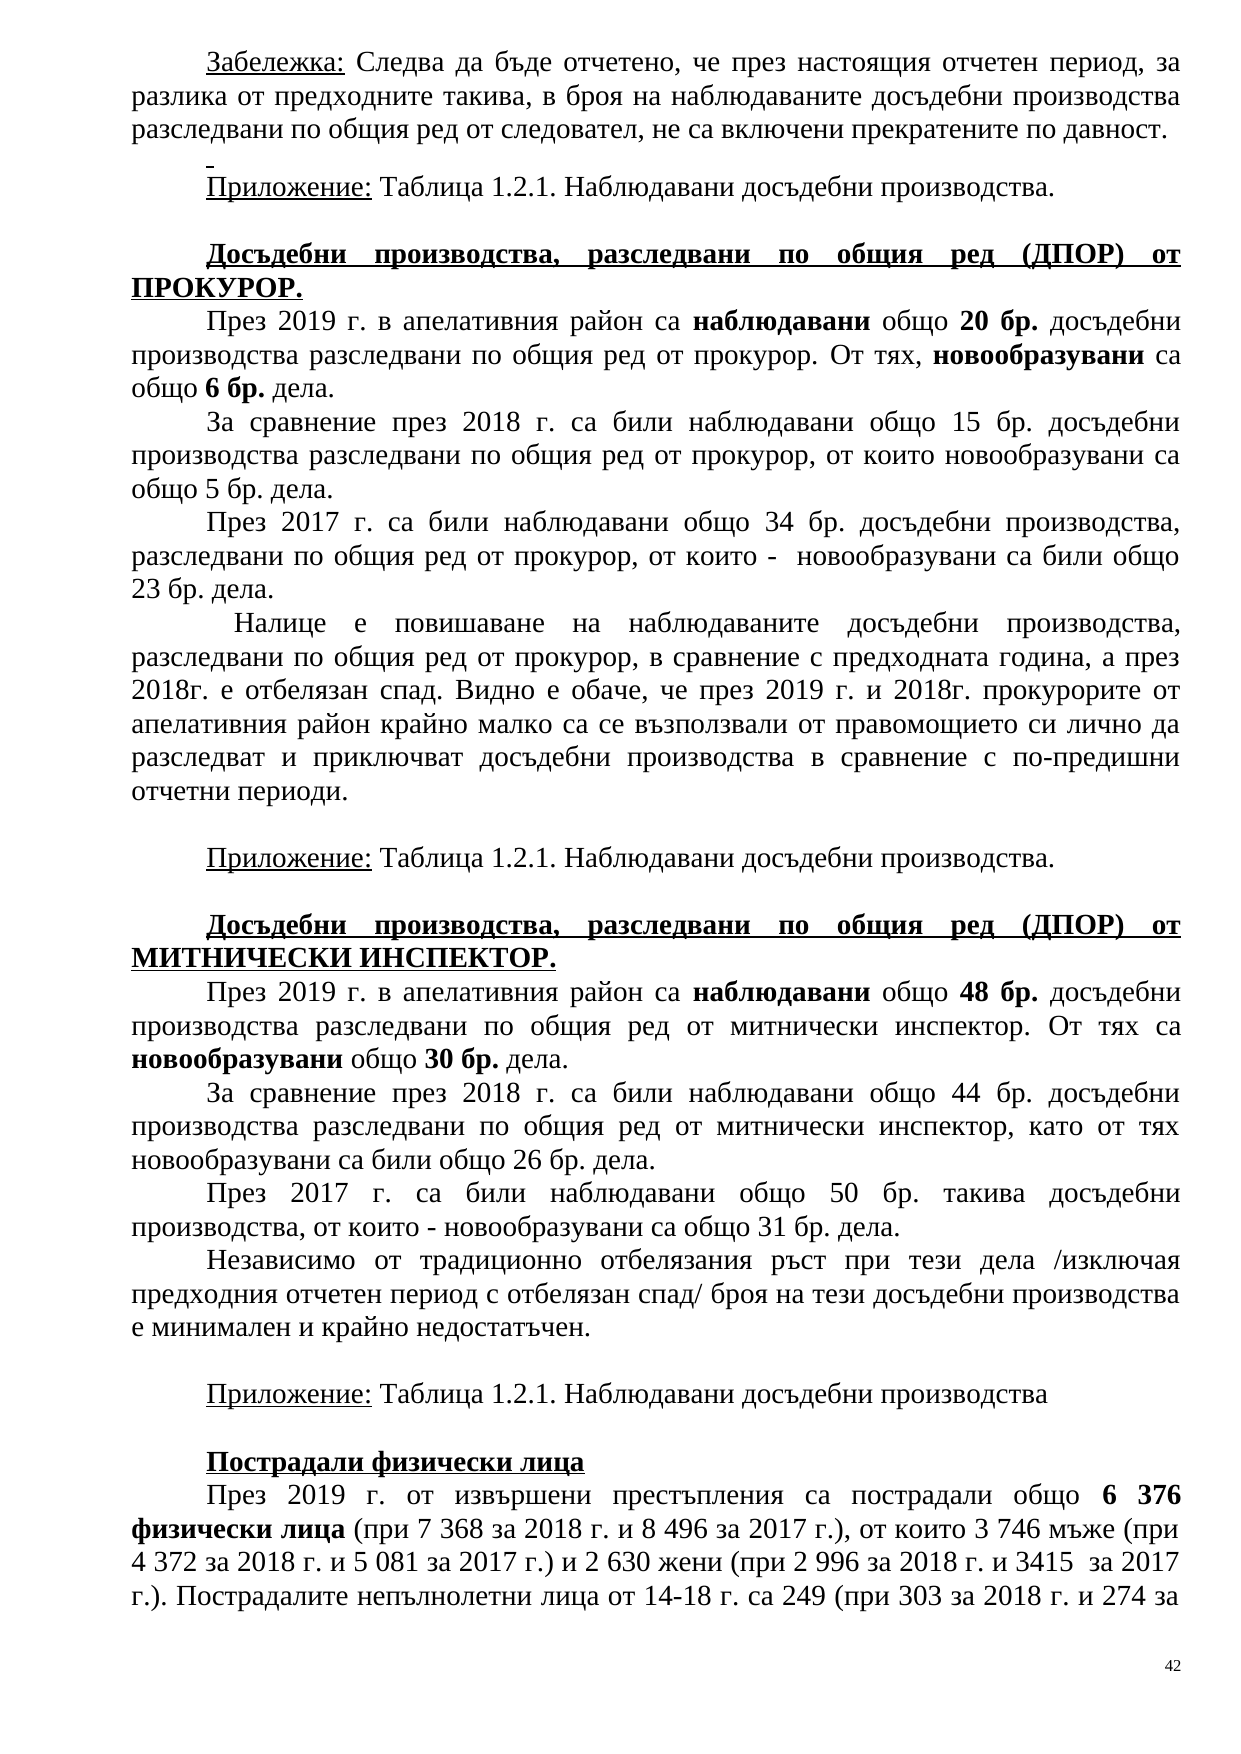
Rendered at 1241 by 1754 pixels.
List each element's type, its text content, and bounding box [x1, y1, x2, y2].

text Забележка: Следва да бъде отчетено, че през настоящия отчетен период, за разлика от предходните такива, в броя на наблюдаваните досъдебни производства разследвани по общия ред от следовател, не са включени прекратените по давност. [131, 44, 1181, 145]
text През 2019 г. в апелативния район са наблюдавани общо 20 бр. досъдебни производства разследвани по общия ред от прокурор. От тях, новообразувани са общо 6 бр. дела. [131, 303, 1181, 404]
text За сравнение през 2018 г. са били наблюдавани общо 44 бр. досъдебни производства разследвани по общия ред от митнически инспектор, като от тях новообразувани са били общо 26 бр. дела. [131, 1075, 1181, 1175]
text Досъдебни производства, разследвани по общия ред (ДПОР) от МИТНИЧЕСКИ ИНСПЕКТОР. [131, 907, 1181, 974]
text За сравнение през 2018 г. са били наблюдавани общо 15 бр. досъдебни производства разследвани по общия ред от прокурор, от които новообразувани са общо 5 бр. дела. [131, 404, 1181, 504]
text Пострадали физически лица [131, 1444, 1181, 1477]
text През 2017 г. са били наблюдавани общо 34 бр. досъдебни производства, разследвани по общия ред от прокурор, от които - новообразувани са били общо 23 бр. дела. [131, 504, 1181, 605]
text Налице е повишаване на наблюдаваните досъдебни производства, разследвани по общия ред от прокурор, в сравнение с предходната година, а през 2018г. е отбелязан спад. Видно е обаче, че през 2019 г. и 2018г. прокурорите от апелативния район крайно малко са се възползвали от правомощието си лично да разследват и приключват досъдебни производства в сравнение с по-предишни отчетни периоди. [131, 605, 1181, 806]
text През 2017 г. са били наблюдавани общо 50 бр. такива досъдебни производства, от които - новообразувани са общо 31 бр. дела. [131, 1175, 1181, 1242]
text Независимо от традиционно отбелязания ръст при тези дела /изключая предходния отчетен период с отбелязан спад/ броя на тези досъдебни производства е минимален и крайно недостатъчен. [131, 1242, 1181, 1343]
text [131, 1477, 1181, 1611]
text Приложение: Таблица 1.2.1. Наблюдавани досъдебни производства. [131, 169, 1181, 203]
text Приложение: Таблица 1.2.1. Наблюдавани досъдебни производства [131, 1377, 1181, 1410]
text Досъдебни производства, разследвани по общия ред (ДПОР) от прокурор. [131, 236, 1181, 303]
text Приложение: Таблица 1.2.1. Наблюдавани досъдебни производства. [131, 840, 1181, 873]
text През 2019 г. в апелативния район са наблюдавани общо 48 бр. досъдебни производства разследвани по общия ред от митнически инспектор. От тях са новообразувани общо 30 бр. дела. [131, 974, 1181, 1075]
